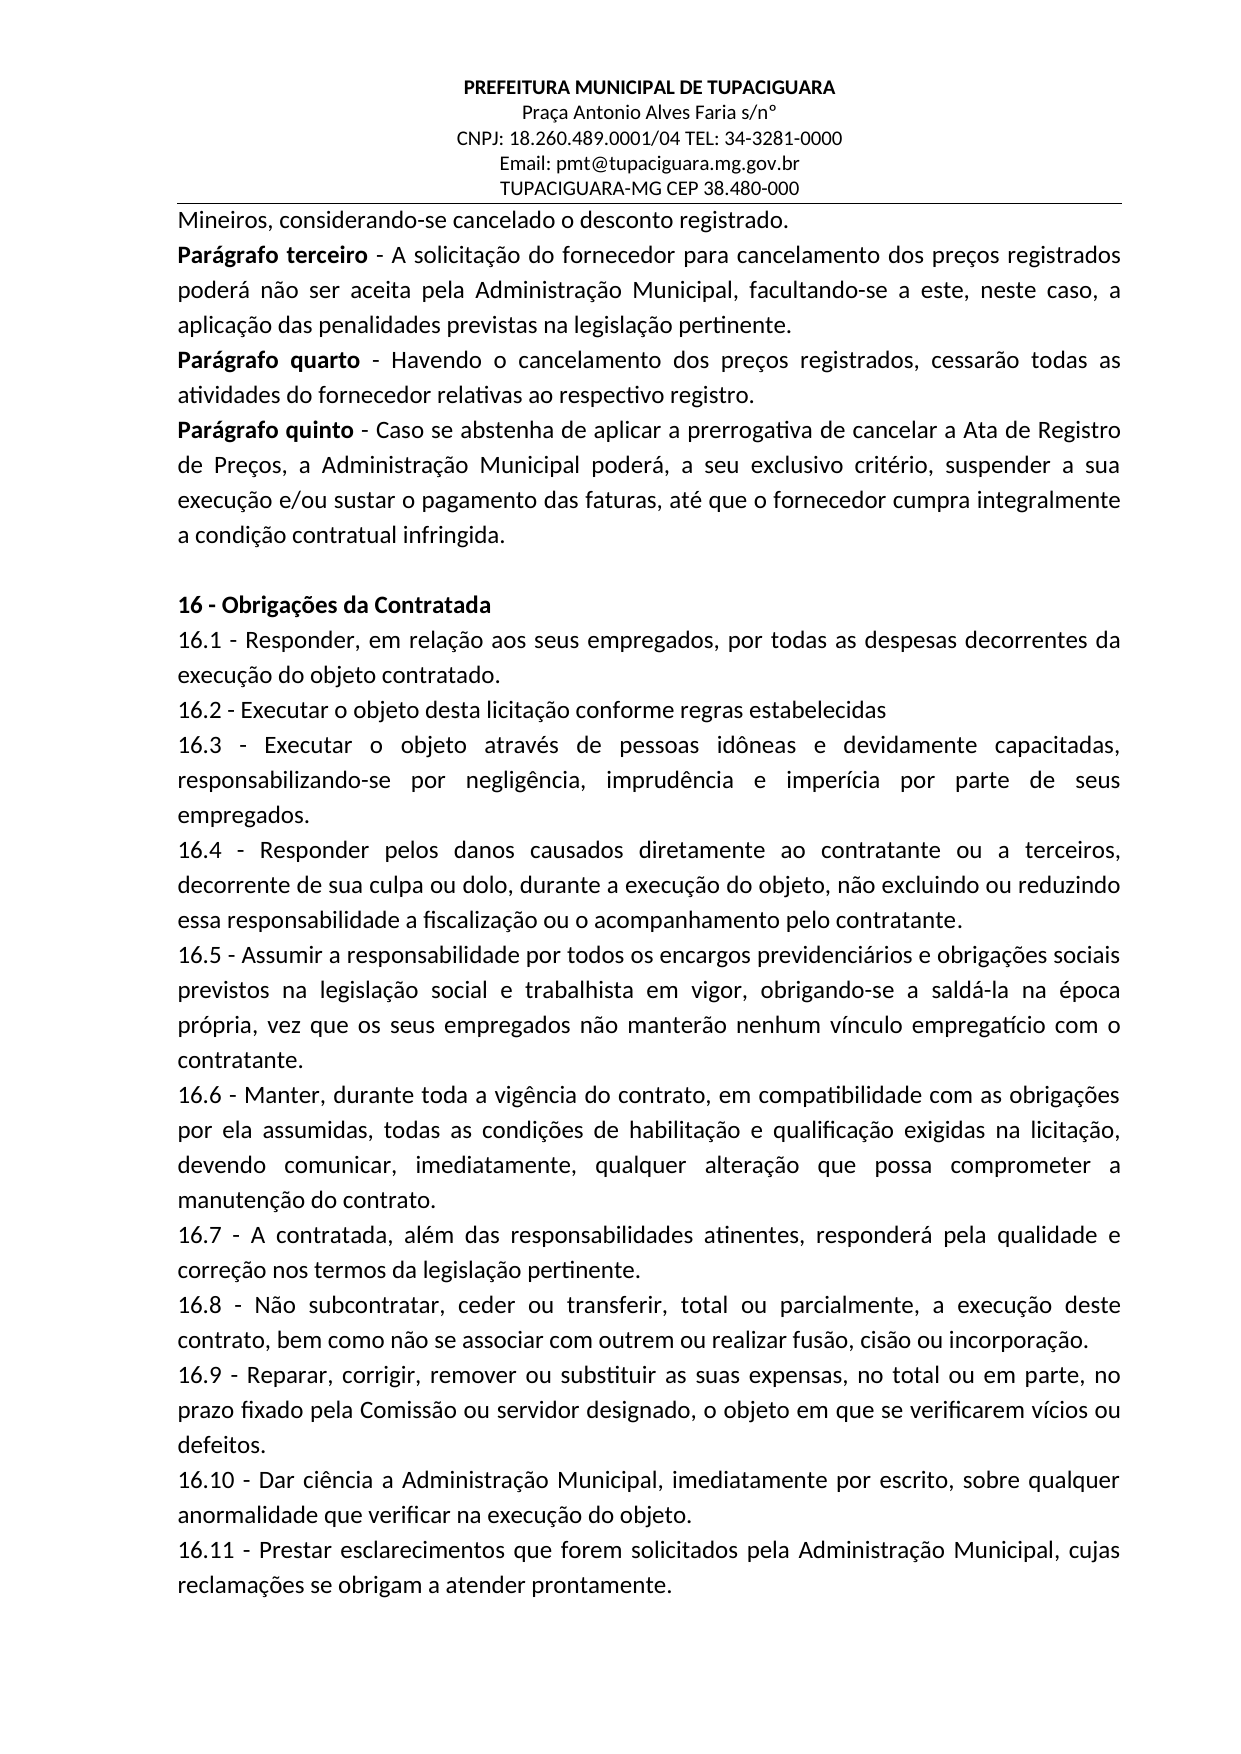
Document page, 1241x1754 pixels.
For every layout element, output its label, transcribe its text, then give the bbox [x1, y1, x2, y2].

list 16.10 - Dar ciência a Administração Municipal, imediatamente por escrito, sobre qualquer anormalidade que verificar na execução do objeto. [177, 1464, 1122, 1529]
text 16 - Obrigações da Contratada [177, 589, 1122, 619]
text 16.3 - Executar o objeto através de pessoas idôneas e devidamente capacitadas, responsabilizando-se por negligência, imprudência e imperícia por parte de seus empregados. [177, 729, 1122, 829]
text 16.6 - Manter, durante toda a vigência do contrato, em compatibilidade com as obrigações por ela assumidas, todas as condições de habilitação e qualificação exigidas na licitação, devendo comunicar, imediatamente, qualquer alteração que possa comprometer a manutenção do contrato. [177, 1079, 1122, 1214]
text 16.4 - Responder pelos danos causados diretamente ao contratante ou a terceiros, decorrente de sua culpa ou dolo, durante a execução do objeto, não excluindo ou reduzindo essa responsabilidade a fiscalização ou o acompanhamento pelo contratante. [177, 834, 1122, 934]
text 16.2 - Executar o objeto desta licitação conforme regras estabelecidas [177, 694, 1122, 724]
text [177, 204, 1122, 234]
list 16.11 - Prestar esclarecimentos que forem solicitados pela Administração Municipal, cujas reclamações se obrigam a atender prontamente. [177, 1534, 1122, 1599]
text Parágrafo quinto - Caso se abstenha de aplicar a prerrogativa de cancelar a Ata de Registro de Preços, a Administração Municipal poderá, a seu exclusivo critério, suspender a sua execução e/ou sustar o pagamento das faturas, até que o fornecedor cumpra integralmente a condição contratual infringida. [177, 414, 1122, 549]
text 16.1 - Responder, em relação aos seus empregados, por todas as despesas decorrentes da execução do objeto contratado. [177, 624, 1122, 689]
text 16.7 - A contratada, além das responsabilidades atinentes, responderá pela qualidade e correção nos termos da legislação pertinente. [177, 1219, 1122, 1284]
text Parágrafo quarto - Havendo o cancelamento dos preços registrados, cessarão todas as atividades do fornecedor relativas ao respectivo registro. [177, 344, 1122, 409]
text 16.5 - Assumir a responsabilidade por todos os encargos previdenciários e obrigações sociais previstos na legislação social e trabalhista em vigor, obrigando-se a saldá-la na época própria, vez que os seus empregados não manterão nenhum vínculo empregatício com o contratante. [177, 939, 1122, 1074]
list 16.8 - Não subcontratar, ceder ou transferir, total ou parcialmente, a execução deste contrato, bem como não se associar com outrem ou realizar fusão, cisão ou incorporação. [177, 1289, 1122, 1354]
text Parágrafo terceiro - A solicitação do fornecedor para cancelamento dos preços registrados poderá não ser aceita pela Administração Municipal, facultando-se a este, neste caso, a aplicação das penalidades previstas na legislação pertinente. [177, 239, 1122, 339]
list 16.9 - Reparar, corrigir, remover ou substituir as suas expensas, no total ou em parte, no prazo fixado pela Comissão ou servidor designado, o objeto em que se verificarem vícios ou defeitos. [177, 1359, 1122, 1459]
